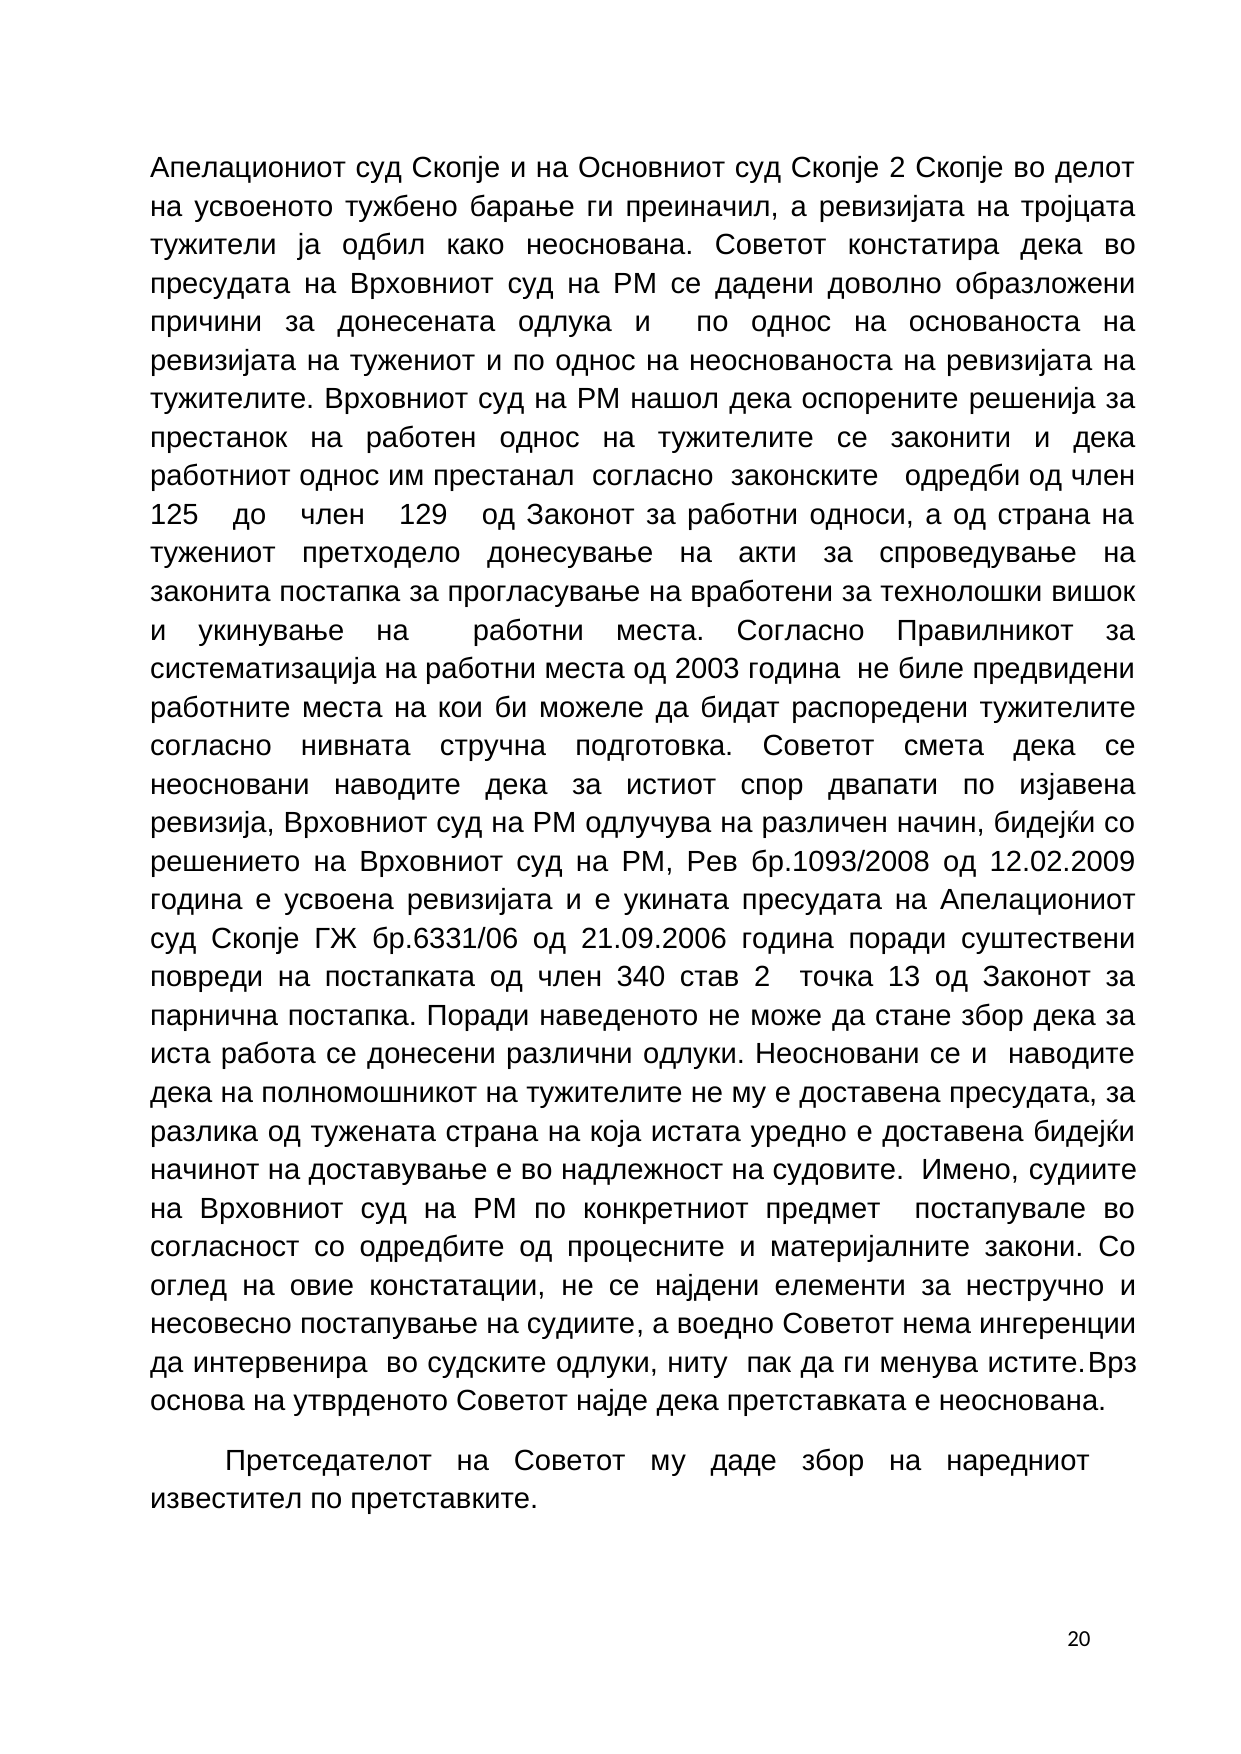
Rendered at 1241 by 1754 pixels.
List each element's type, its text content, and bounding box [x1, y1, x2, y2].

text Претседателот на Советот му даде збор на наредниот известител по претставките. [150, 1443, 1090, 1515]
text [150, 150, 1137, 1417]
